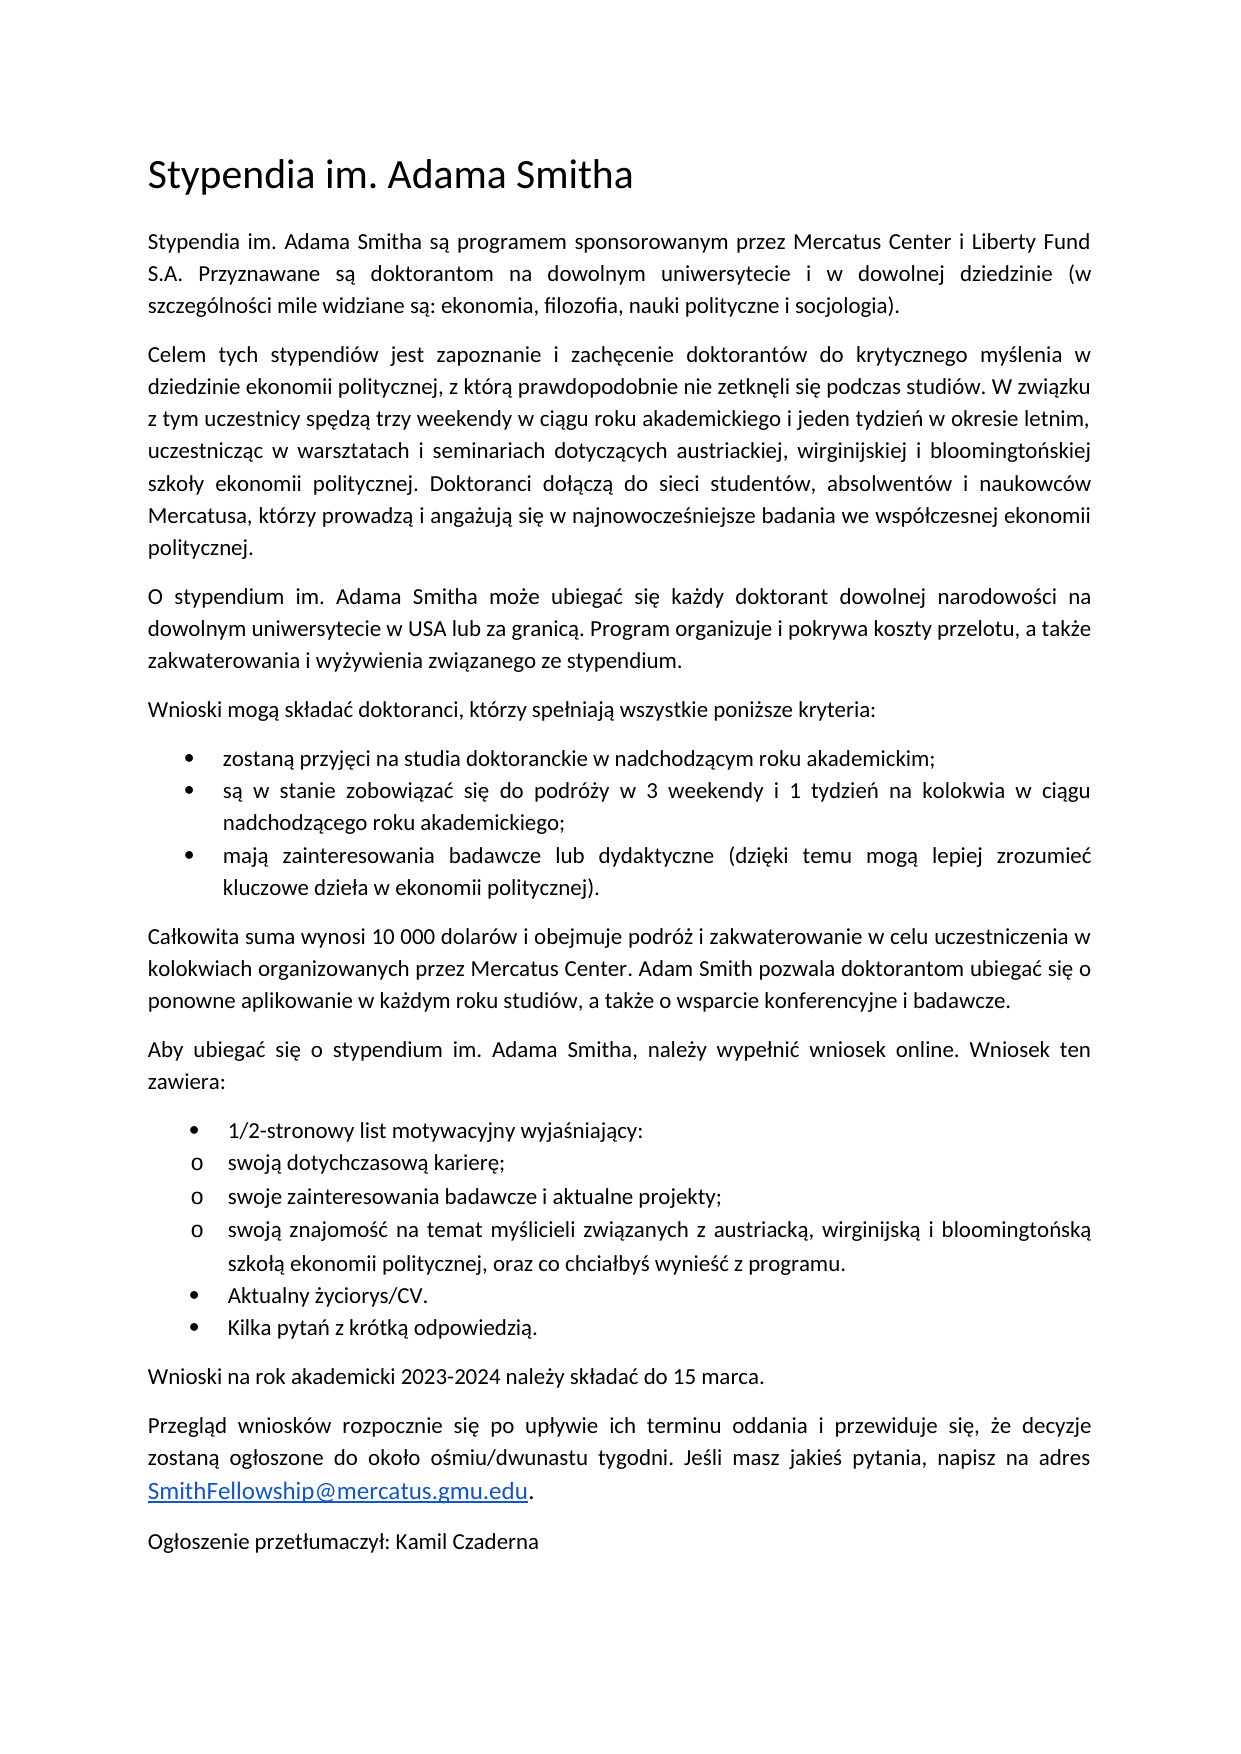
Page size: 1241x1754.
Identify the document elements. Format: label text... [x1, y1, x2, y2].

list swoją znajomość na temat myślicieli związanych z austriacką, wirginijską i bloomingtońską szkołą ekonomii politycznej, oraz co chciałbyś wynieść z programu. [190, 1215, 1093, 1277]
text Całkowita suma wynosi 10 000 dolarów i obejmuje podróż i zakwaterowanie w celu uczestniczenia w kolokwiach organizowanych przez Mercatus Center. Adam Smith pozwala doktorantom ubiegać się o ponowne aplikowanie w każdym roku studiów, a także o wsparcie konferencyjne i badawcze. [148, 922, 1093, 1014]
subtitle Stypendia im. Adama Smitha [148, 148, 1093, 198]
text Ogłoszenie przetłumaczył: Kamil Czaderna [148, 1527, 1093, 1555]
text Wnioski mogą składać doktoranci, którzy spełniają wszystkie poniższe kryteria: [148, 695, 1093, 723]
list 1/2-stronowy list motywacyjny wyjaśniający: [190, 1116, 1093, 1144]
list mają zainteresowania badawcze lub dydaktyczne (dzięki temu mogą lepiej zrozumieć kluczowe dzieła w ekonomii politycznej). [185, 841, 1093, 901]
text Aby ubiegać się o stypendium im. Adama Smitha, należy wypełnić wniosek online. Wniosek ten zawiera: [148, 1035, 1093, 1095]
list Aktualny życiorys/CV. [190, 1281, 1093, 1309]
text Celem tych stypendiów jest zapoznanie i zachęcenie doktorantów do krytycznego myślenia w dziedzinie ekonomii politycznej, z którą prawdopodobnie nie zetknęli się podczas studiów. W związku z tym uczestnicy spędzą trzy weekendy w ciągu roku akademickiego i jeden tydzień w okresie letnim, uczestnicząc w warsztatach i seminariach dotyczących austriackiej, wirginijskiej i bloomingtońskiej szkoły ekonomii politycznej. Doktoranci dołączą do sieci studentów, absolwentów i naukowców Mercatusa, którzy prowadzą i angażują się w najnowocześniejsze badania we współczesnej ekonomii politycznej. [148, 340, 1093, 561]
list swoją dotychczasową karierę; [190, 1148, 1093, 1177]
list Kilka pytań z krótką odpowiedzią. [190, 1313, 1093, 1341]
text Stypendia im. Adama Smitha są programem sponsorowanym przez Mercatus Center i Liberty Fund S.A. Przyznawane są doktorantom na dowolnym uniwersytecie i w dowolnej dziedzinie (w szczególności mile widziane są: ekonomia, filozofia, nauki polityczne i socjologia). [148, 227, 1093, 319]
list swoje zainteresowania badawcze i aktualne projekty; [190, 1182, 1093, 1211]
text Wnioski na rok akademicki 2023-2024 należy składać do 15 marca. [148, 1362, 1093, 1390]
list są w stanie zobowiązać się do podróży w 3 weekendy i 1 tydzień na kolokwia w ciągu nadchodzącego roku akademickiego; [185, 776, 1093, 837]
list zostaną przyjęci na studia doktoranckie w nadchodzącym roku akademickim; [185, 744, 1093, 772]
text Przegląd wniosków rozpocznie się po upływie ich terminu oddania i przewiduje się, że decyzje zostaną ogłoszone do około ośmiu/dwunastu tygodni. Jeśli masz jakieś pytania, napisz na adres SmithFellowship@mercatus.gmu.edu. [148, 1411, 1093, 1506]
text O stypendium im. Adama Smitha może ubiegać się każdy doktorant dowolnej narodowości na dowolnym uniwersytecie w USA lub za granicą. Program organizuje i pokrywa koszty przelotu, a także zakwaterowania i wyżywienia związanego ze stypendium. [148, 582, 1093, 674]
